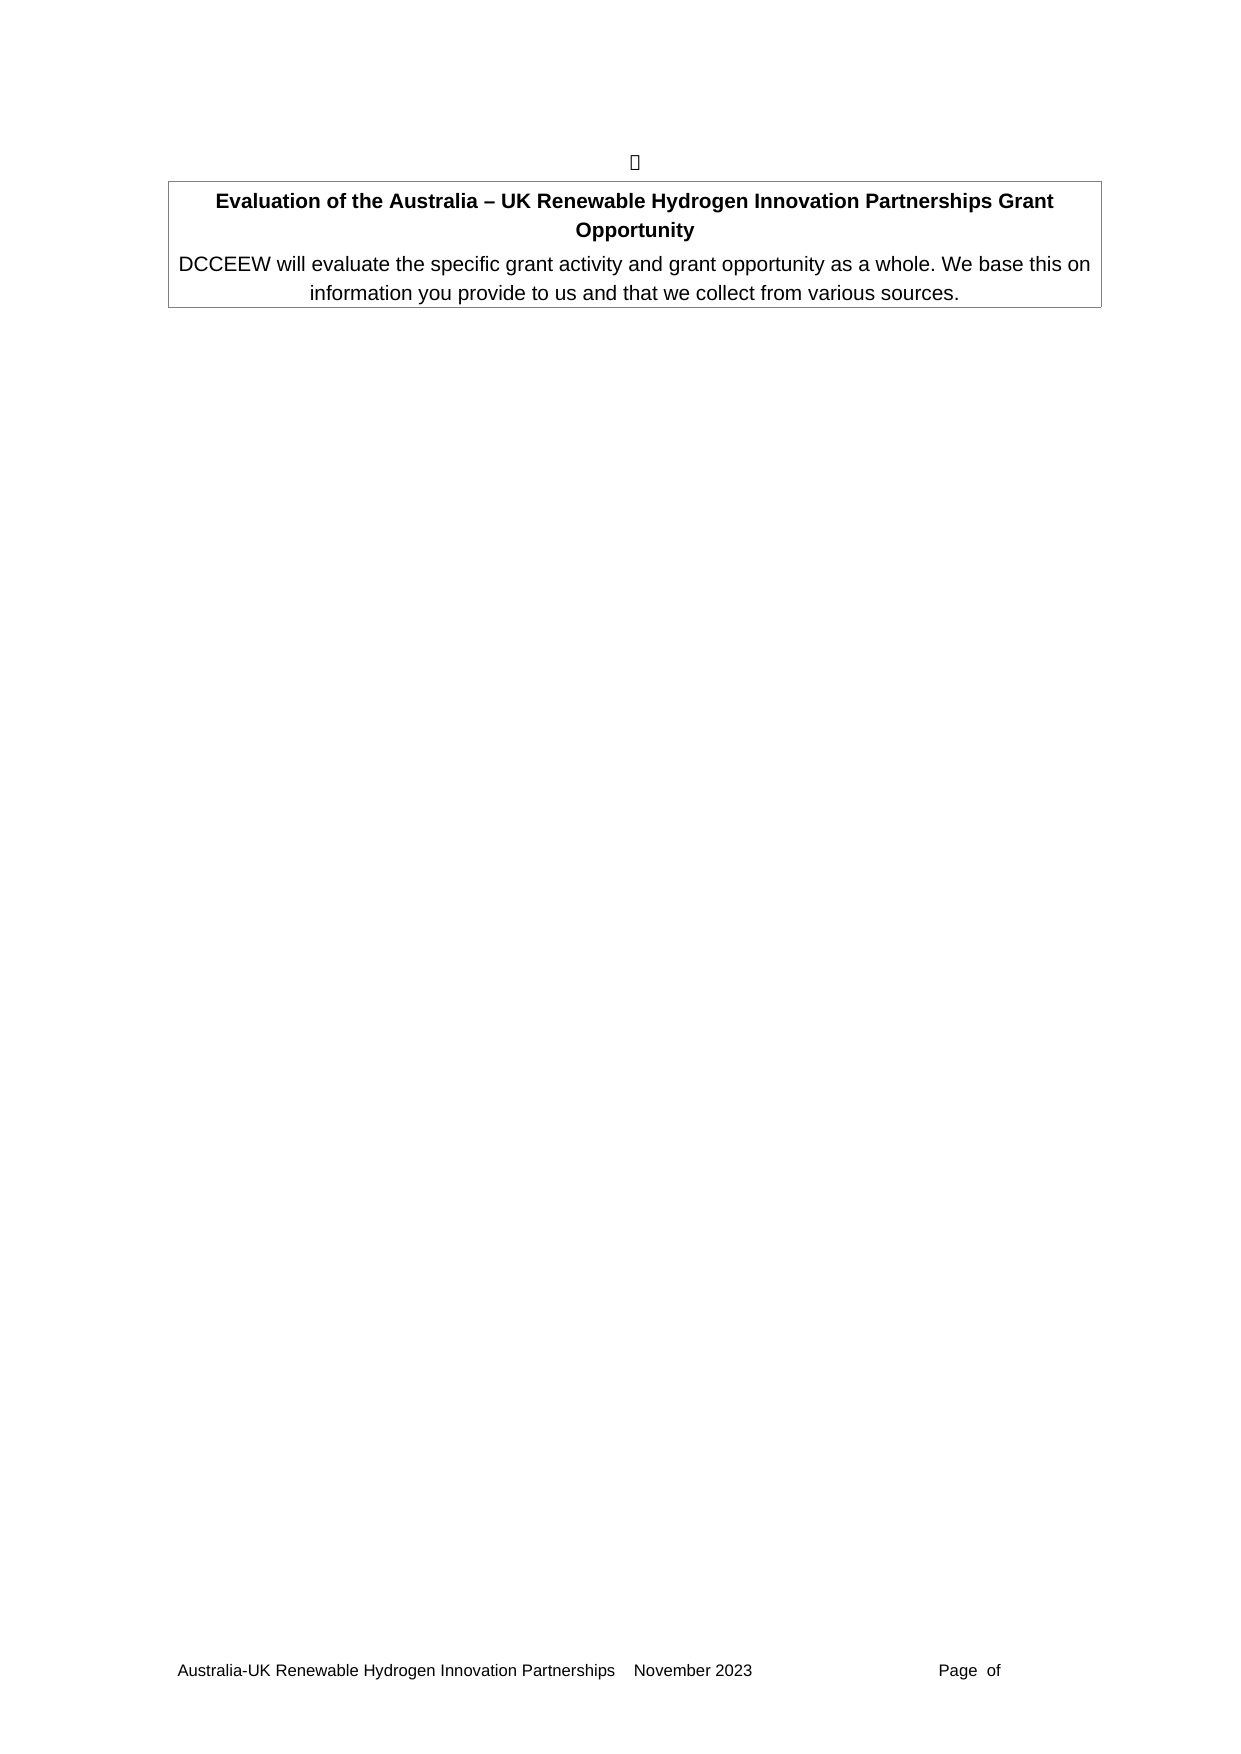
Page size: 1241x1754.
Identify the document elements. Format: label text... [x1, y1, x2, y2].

text DCCEEW will evaluate the specific grant activity and grant opportunity as a whole. We base this on information you provide to us and that we collect from various sources. [169, 243, 1101, 307]
text  [177, 148, 1092, 177]
text Evaluation of the Australia – UK Renewable Hydrogen Innovation Partnerships Grant Opportunity [169, 182, 1101, 242]
